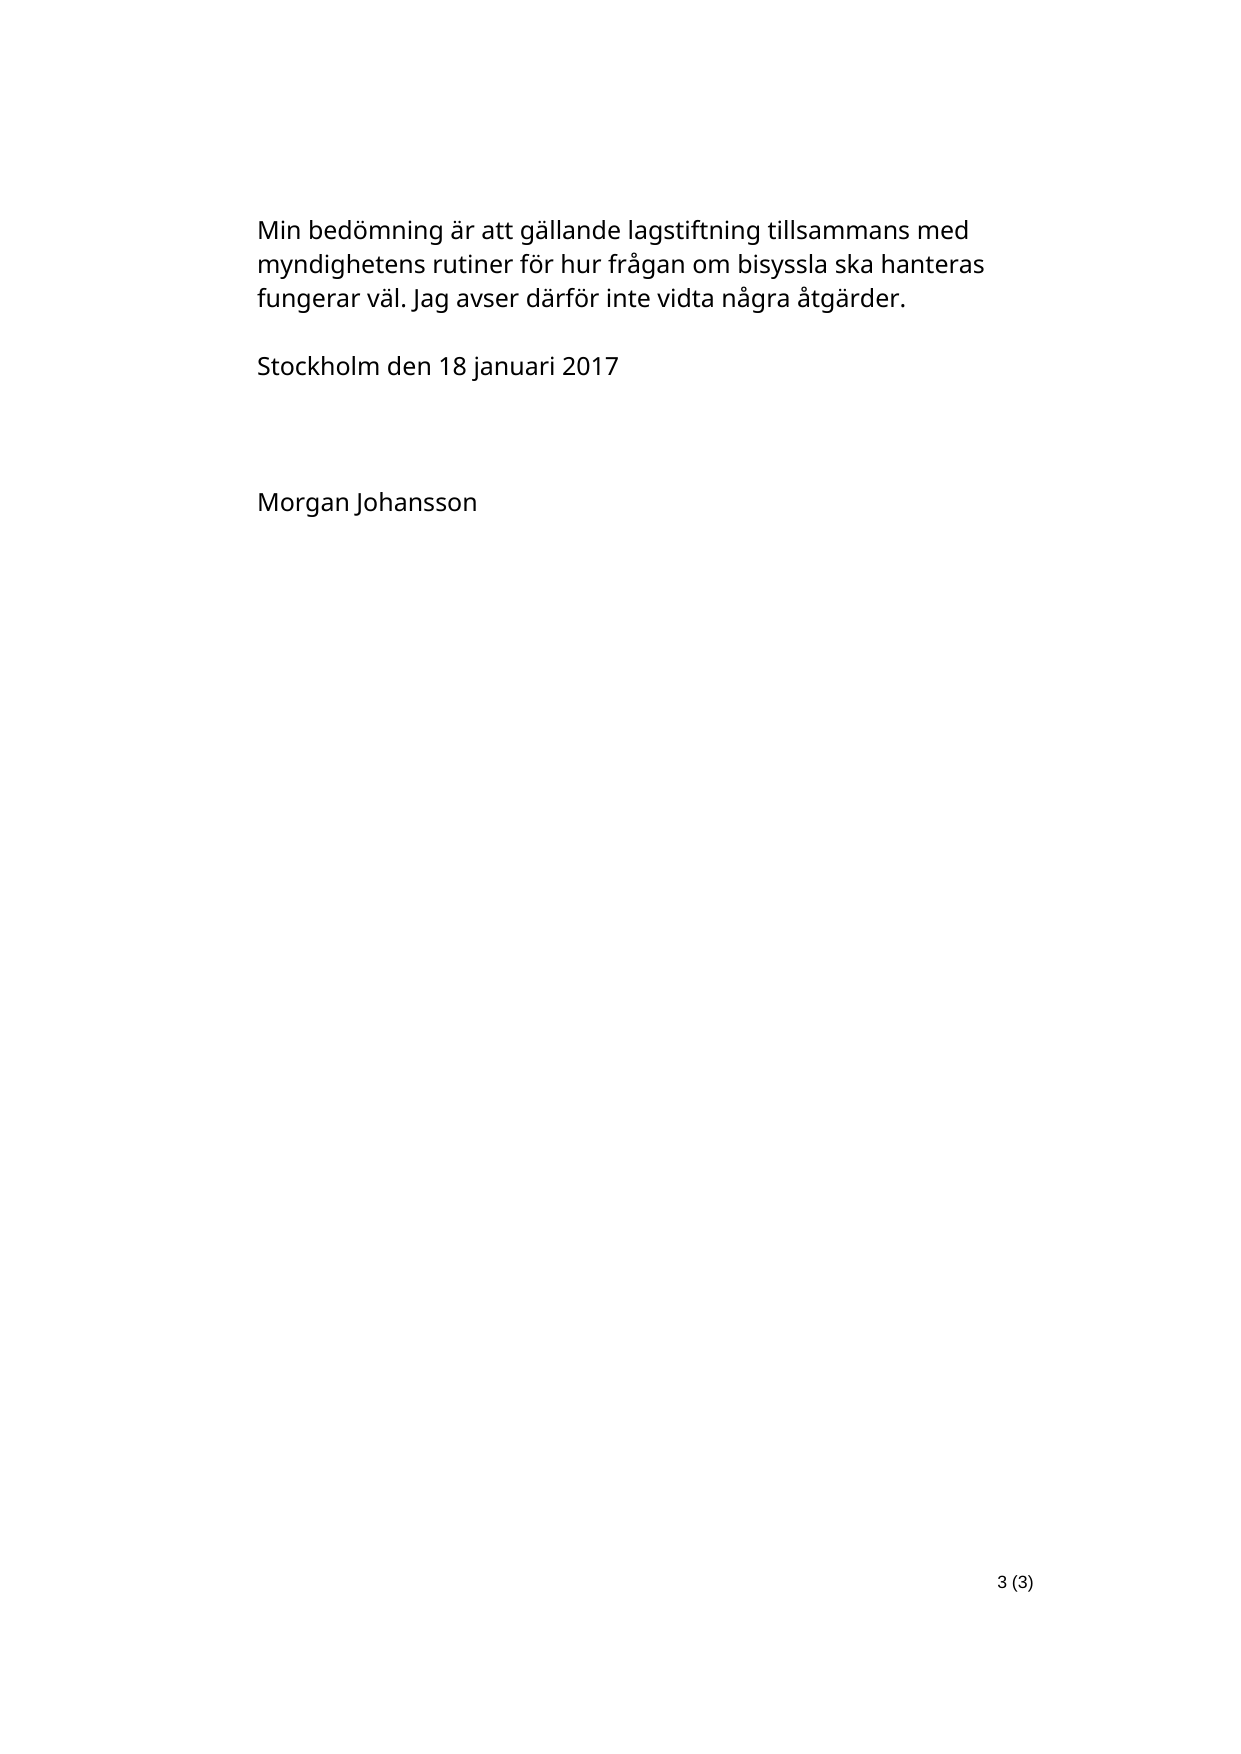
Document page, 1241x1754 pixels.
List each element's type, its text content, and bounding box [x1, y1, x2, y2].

text Stockholm den 18 januari 2017 [257, 349, 1033, 383]
text Morgan Johansson [257, 485, 1033, 519]
text Min bedömning är att gällande lagstiftning tillsammans med myndighetens rutiner för hur frågan om bisyssla ska hanteras fungerar väl. Jag avser därför inte vidta några åtgärder. [257, 213, 1033, 315]
